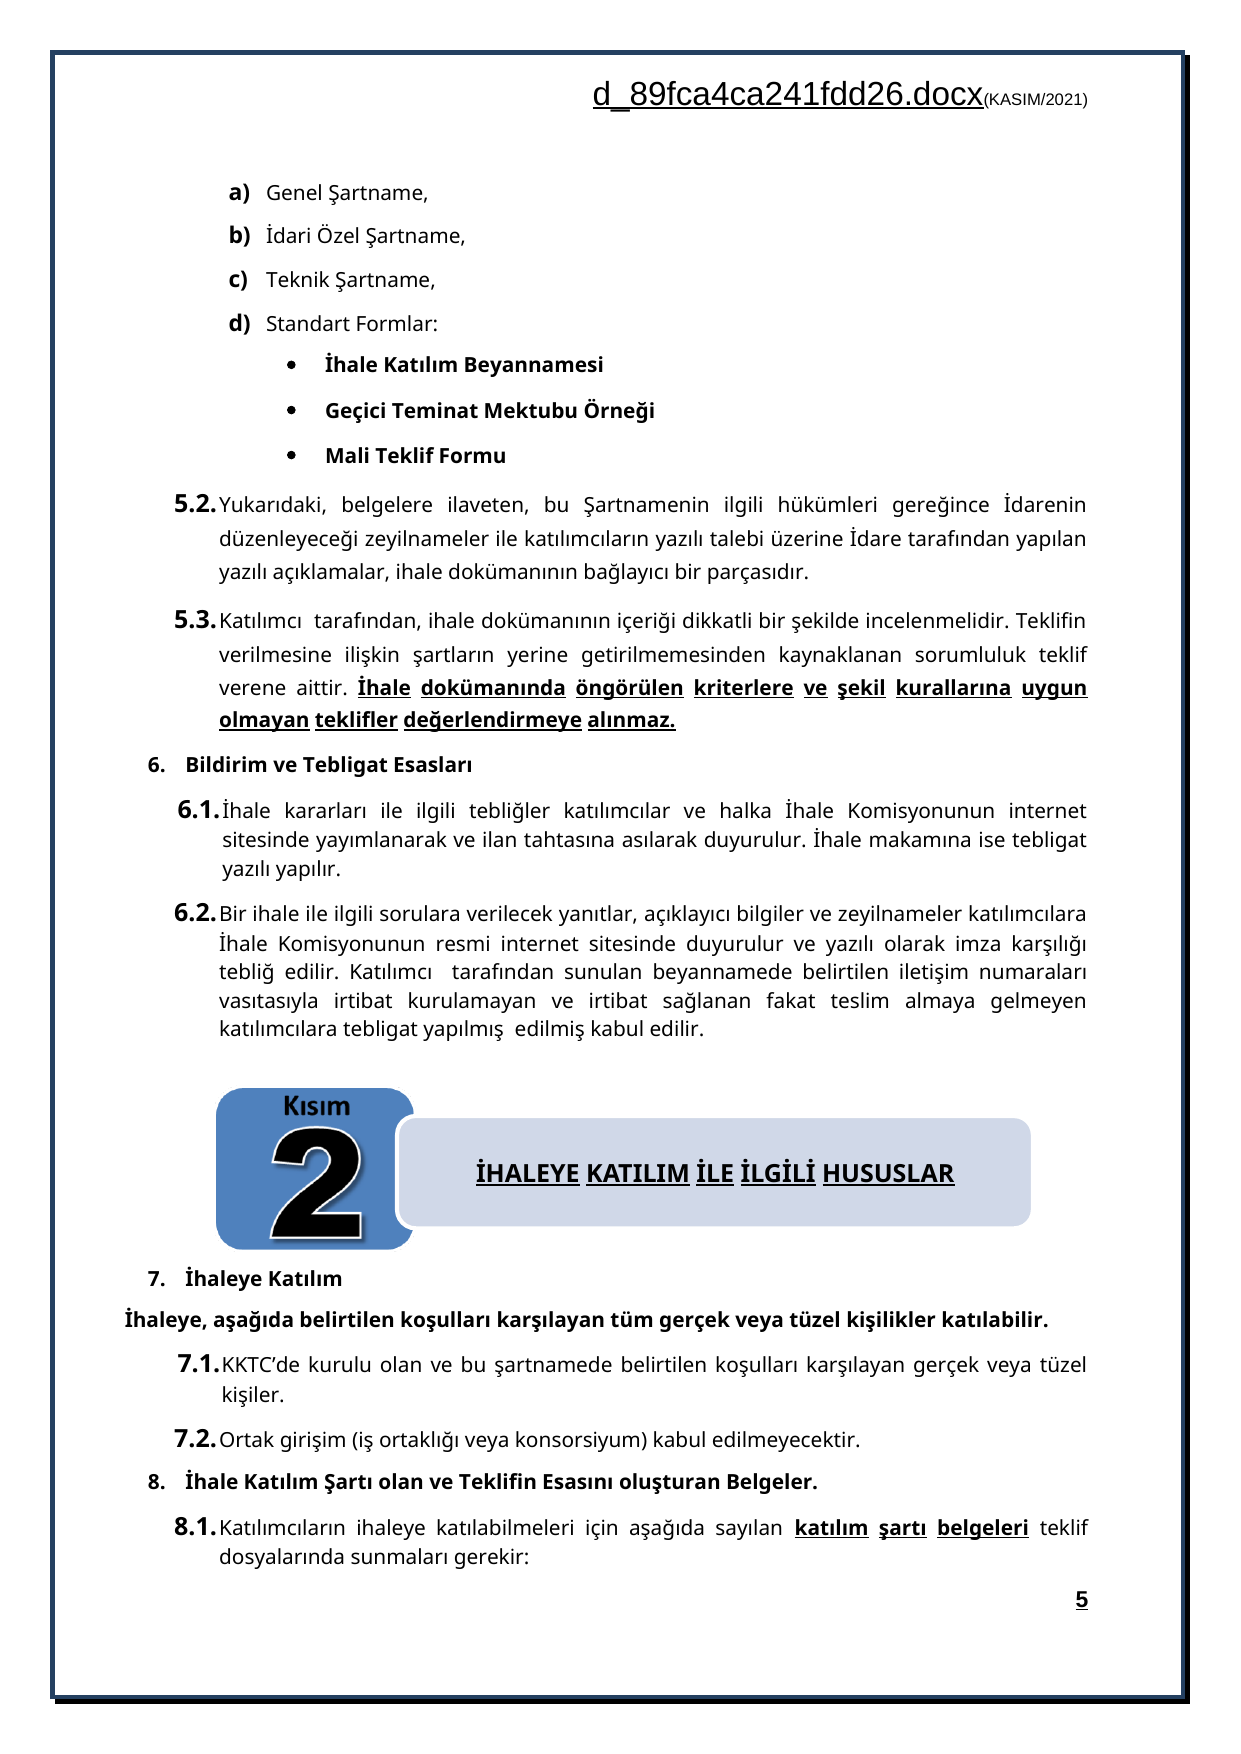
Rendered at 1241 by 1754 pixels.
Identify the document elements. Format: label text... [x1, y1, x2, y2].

list Bildirim ve Tebligat Esasları [148, 750, 1088, 779]
list İhale kararları ile ilgili tebliğler katılımcılar ve halka İhale Komisyonunun internet sitesinde yayımlanarak ve ilan tahtasına asılarak duyurulur. İhale makamına ise tebligat yazılı yapılır. [177, 791, 1088, 882]
list Katılımcı tarafından, ihale dokümanının içeriği dikkatli bir şekilde incelenmelidir. Teklifin verilmesine ilişkin şartların yerine getirilmemesinden kaynaklanan sorumluluk teklif verene aittir. İhale dokümanında öngörülen kriterlere ve şekil kurallarına uygun olmayan teklifler değerlendirmeye alınmaz. [174, 602, 1088, 734]
picture [213, 1085, 416, 1252]
list İhale Katılım Beyannamesi [287, 351, 1088, 379]
list Ortak girişim (iş ortaklığı veya konsorsiyum) kabul edilmeyecektir. [174, 1421, 1088, 1455]
list İdari Özel Şartname, [228, 219, 1088, 251]
list Katılımcıların ihaleye katılabilmeleri için aşağıda sayılan katılım şartı belgeleri teklif dosyalarında sunmaları gerekir: [174, 1508, 1088, 1571]
list Bir ihale ile ilgili sorulara verilecek yanıtlar, açıklayıcı bilgiler ve zeyilnameler katılımcılara İhale Komisyonunun resmi internet sitesinde duyurulur ve yazılı olarak imza karşılığı tebliğ edilir. Katılımcı tarafından sunulan beyannamede belirtilen iletişim numaraları vasıtasıyla irtibat kurulamayan ve irtibat sağlanan fakat teslim almaya gelmeyen katılımcılara tebligat yapılmış edilmiş kabul edilir. [174, 895, 1088, 1043]
list Genel Şartname, [228, 176, 1088, 207]
list Geçici Teminat Mektubu Örneği [287, 396, 1088, 424]
list İhaleye Katılım [148, 1096, 1088, 1292]
list İhaleye, aşağıda belirtilen koşulları karşılayan tüm gerçek veya tüzel kişilikler katılabilir. [124, 1305, 1088, 1333]
list Standart Formlar: [228, 307, 1088, 338]
list Mali Teklif Formu [287, 441, 1088, 469]
list Yukarıdaki, belgelere ilaveten, bu Şartnamenin ilgili hükümleri gereğince İdarenin düzenleyeceği zeyilnameler ile katılımcıların yazılı talebi üzerine İdare tarafından yapılan yazılı açıklamalar, ihale dokümanının bağlayıcı bir parçasıdır. [174, 486, 1088, 585]
list Teknik Şartname, [228, 263, 1088, 294]
list İhale Katılım Şartı olan ve Teklifin Esasını oluşturan Belgeler. [148, 1467, 1088, 1496]
list KKTC’de kurulu olan ve bu şartnamede belirtilen koşulları karşılayan gerçek veya tüzel kişiler. [177, 1346, 1088, 1408]
